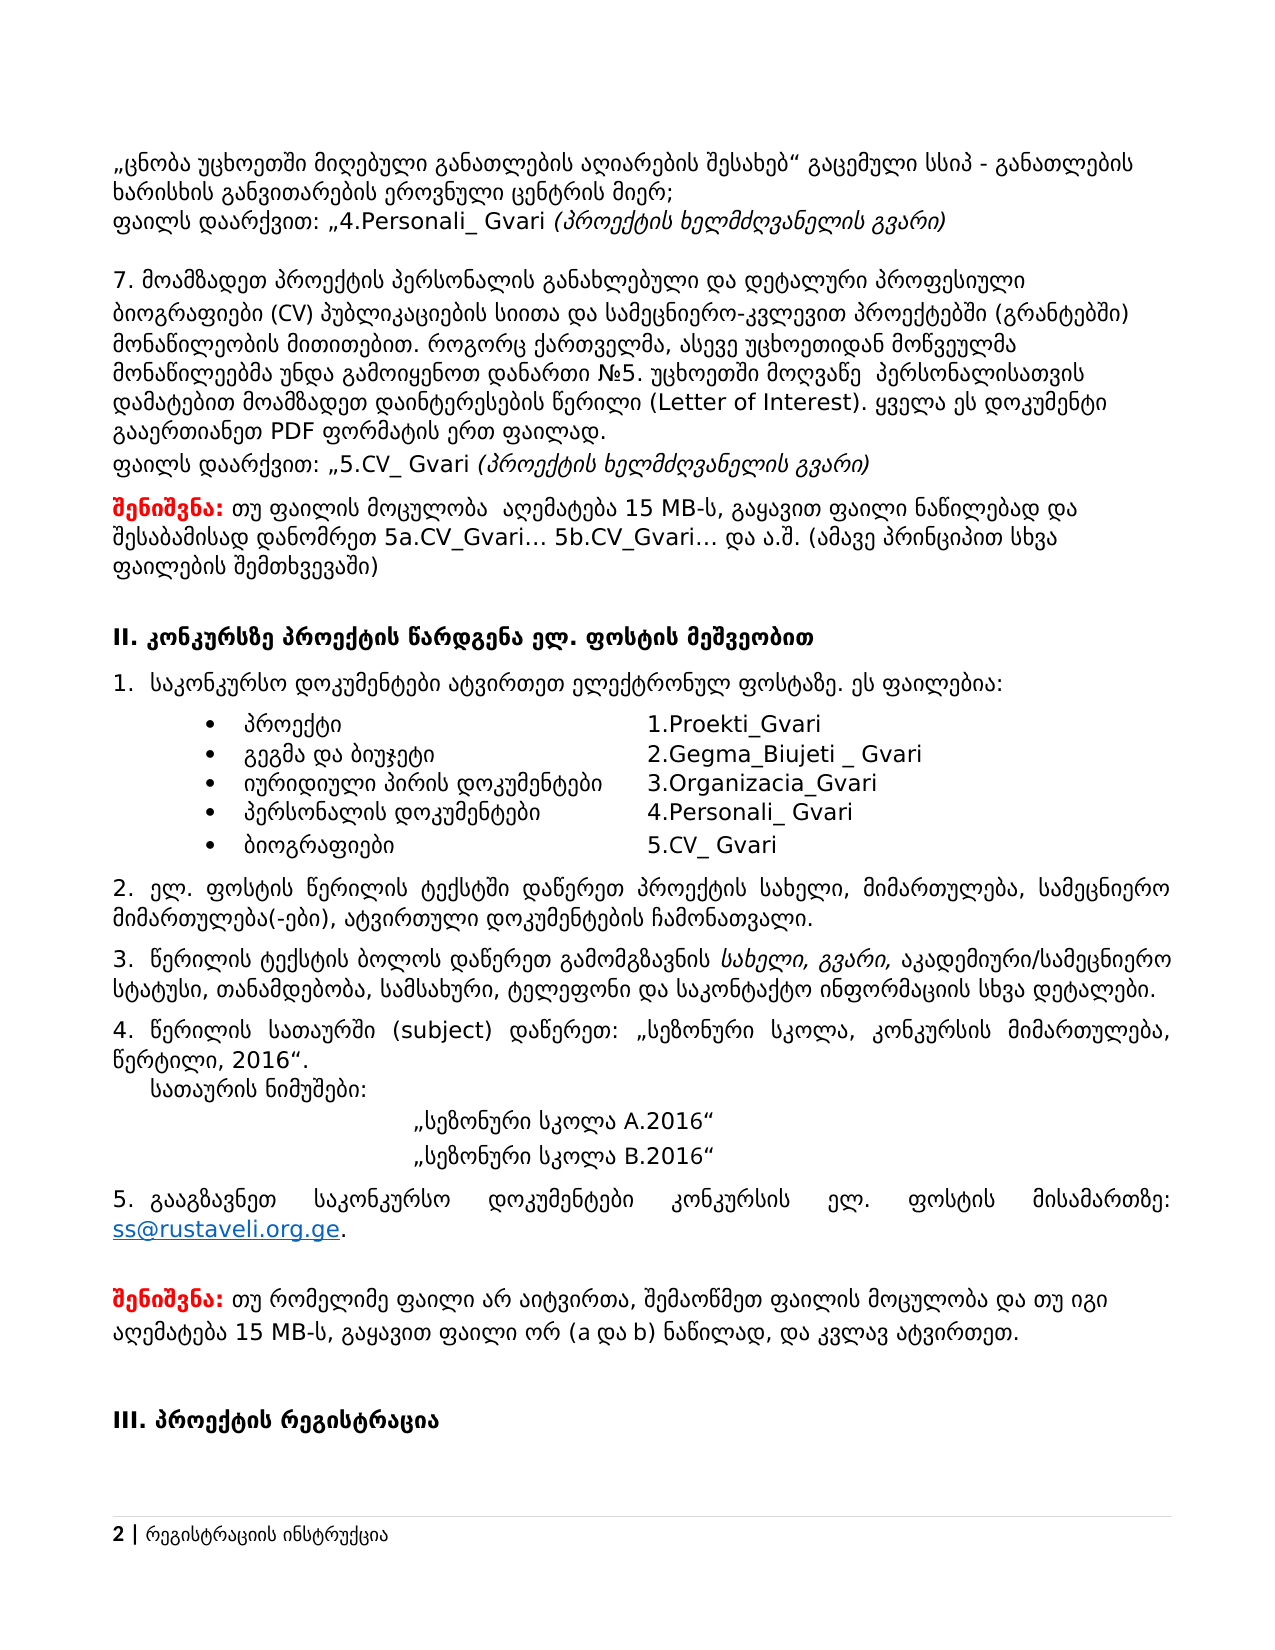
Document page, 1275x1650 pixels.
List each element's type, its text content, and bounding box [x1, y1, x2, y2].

list შენიშვნა: თუ რომელიმე ფაილი არ აიტვირთა, შემაოწმეთ ფაილის მოცულობა და თუ იგი აღემატება 15 MB-ს, გაყავით ფაილი ორ (a და b) ნაწილად, და კვლავ ატვირთეთ. [112, 1286, 1172, 1347]
text 7. მოამზადეთ პროექტის პერსონალის განახლებული და დეტალური პროფესიული ბიოგრაფიები (CV) პუბლიკაციების სიითა და სამეცნიერო-კვლევით პროექტებში (გრანტებში) მონაწილეობის მითითებით. როგორც ქართველმა, ასევე უცხოეთიდან მოწვეულმა მონაწილეებმა უნდა გამოიყენოთ დანართი №5. უცხოეთში მოღვაწე პერსონალისათვის დამატებით მოამზადეთ დაინტერესების წერილი (Letter of Interest). ყველა ეს დოკუმენტი გააერთიანეთ PDF ფორმატის ერთ ფაილად. [112, 267, 1172, 445]
list ბიოგრაფიები 5.CV_ Gvari [206, 828, 1172, 860]
text „სეზონური სკოლა A.2016“ [150, 1105, 1172, 1137]
text 5. გააგზავნეთ საკონკურსო დოკუმენტები კონკურსის ელ. ფოსტის მისამართზე: ss@rustaveli.org.ge. [112, 1187, 1172, 1242]
text II. კონკურსზე პროექტის წარდგენა ელ. ფოსტის მეშვეობით [112, 624, 1172, 651]
text სათაურის ნიმუშები: [150, 1076, 1172, 1103]
text 2. ელ. ფოსტის წერილის ტექსტში დაწერეთ პროექტის სახელი, მიმართულება, სამეცნიერო მიმართულება(-ები), ატვირთული დოკუმენტების ჩამონათვალი. [112, 875, 1172, 931]
text ფაილს დაარქვით: „4.Personali_ Gvari (პროექტის ხელმძღვანელის გვარი) [112, 208, 1172, 235]
text შენიშვნა: თუ ფაილის მოცულობა აღემატება 15 MB-ს, გაყავით ფაილი ნაწილებად და შესაბამისად დანომრეთ 5a.CV_Gvari… 5b.CV_Gvari… და ა.შ. (ამავე პრინციპით სხვა ფაილების შემთხვევაში) [112, 495, 1172, 580]
text 1. საკონკურსო დოკუმენტები ატვირთეთ ელექტრონულ ფოსტაზე. ეს ფაილებია: [112, 670, 1172, 696]
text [112, 150, 1172, 206]
list გეგმა და ბიუჯეტი 2.Gegma_Biujeti _ Gvari [206, 741, 1172, 767]
text „სეზონური სკოლა B.2016“ [150, 1140, 1172, 1171]
list პერსონალის დოკუმენტები 4.Personali_ Gvari [206, 799, 1172, 826]
list იურიდიული პირის დოკუმენტები 3.Organizacia_Gvari [206, 770, 1172, 797]
text 3. წერილის ტექსტის ბოლოს დაწერეთ გამომგზავნის სახელი, გვარი, აკადემიური/სამეცნიერო სტატუსი, თანამდებობა, სამსახური, ტელეფონი და საკონტაქტო ინფორმაციის სხვა დეტალები. [112, 946, 1172, 1002]
text ფაილს დაარქვით: „5.CV_ Gvari (პროექტის ხელმძღვანელის გვარი) [112, 448, 1172, 479]
list პროექტი 1.Proekti_Gvari [206, 711, 1172, 738]
list III. პროექტის რეგისტრაცია [112, 1407, 1172, 1433]
text 4. წერილის სათაურში (subject) დაწერეთ: „სეზონური სკოლა, კონკურსის მიმართულება, წერტილი, 2016“. [112, 1017, 1172, 1073]
